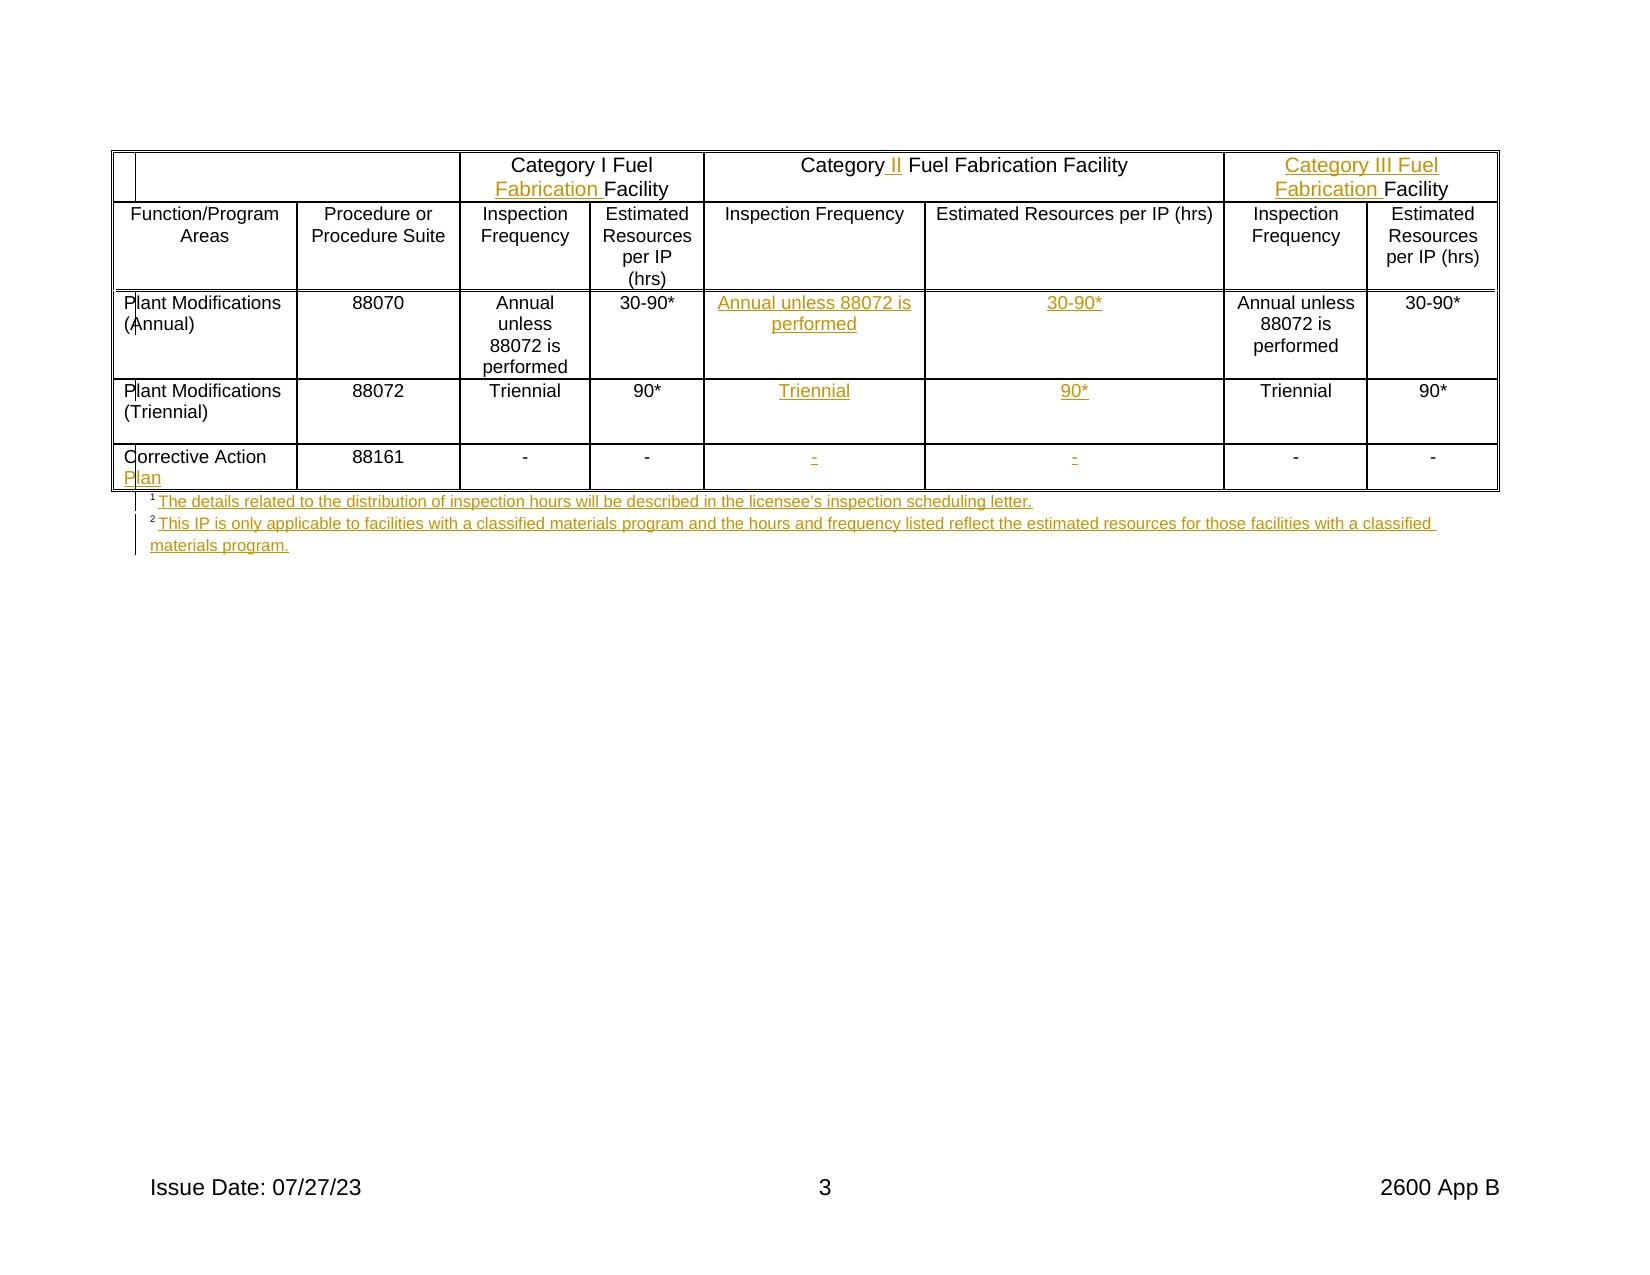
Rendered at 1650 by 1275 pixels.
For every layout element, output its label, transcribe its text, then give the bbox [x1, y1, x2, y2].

table_cell Inspection Frequency [705, 203, 924, 289]
table_cell - [1368, 445, 1497, 488]
table_cell - [591, 445, 703, 488]
table_cell Annual unless 88072 is performed [1225, 292, 1366, 378]
table_cell [705, 292, 924, 378]
text 1 [150, 492, 1500, 511]
table_cell Inspection Frequency [461, 203, 589, 289]
table_cell Plant Modifications (Triennial) [114, 380, 296, 443]
table_header [114, 153, 135, 201]
table_cell [705, 380, 924, 443]
table_cell 88161 [298, 445, 459, 488]
table_cell Estimated Resources per IP (hrs) [591, 203, 703, 289]
table_header [136, 153, 459, 201]
table_cell Estimated Resources per IP (hrs) [1368, 203, 1497, 289]
table_cell Triennial [1225, 380, 1366, 443]
table_header Category I Fuel Facility [461, 153, 703, 201]
table_cell Annual unless 88072 is performed [461, 292, 589, 378]
table_cell Procedure or Procedure Suite [298, 203, 459, 289]
table_cell Triennial [461, 380, 589, 443]
table_cell Function/Program Areas [114, 203, 296, 289]
table_cell [705, 445, 924, 488]
table_cell [926, 380, 1223, 443]
table_cell 88070 [298, 292, 459, 378]
table_cell Plant Modifications (Annual) [113, 289, 296, 378]
table_cell - [1225, 445, 1366, 488]
text 2 [150, 514, 1500, 555]
table_cell [926, 292, 1223, 378]
table_cell Inspection Frequency [1225, 203, 1366, 289]
table_cell 30-90* [1368, 289, 1498, 378]
table_cell [926, 445, 1223, 488]
table_cell 88072 [298, 380, 459, 443]
table_header Facility [1225, 153, 1497, 201]
table_cell Estimated Resources per IP (hrs) [926, 203, 1223, 289]
table_header Category Fuel Fabrication Facility [705, 153, 1223, 201]
table_cell Corrective Action [136, 445, 296, 488]
table_cell - [461, 445, 589, 488]
table_cell 90* [591, 380, 703, 443]
table_cell 90* [1368, 380, 1497, 443]
table_cell 30-90* [591, 292, 703, 378]
